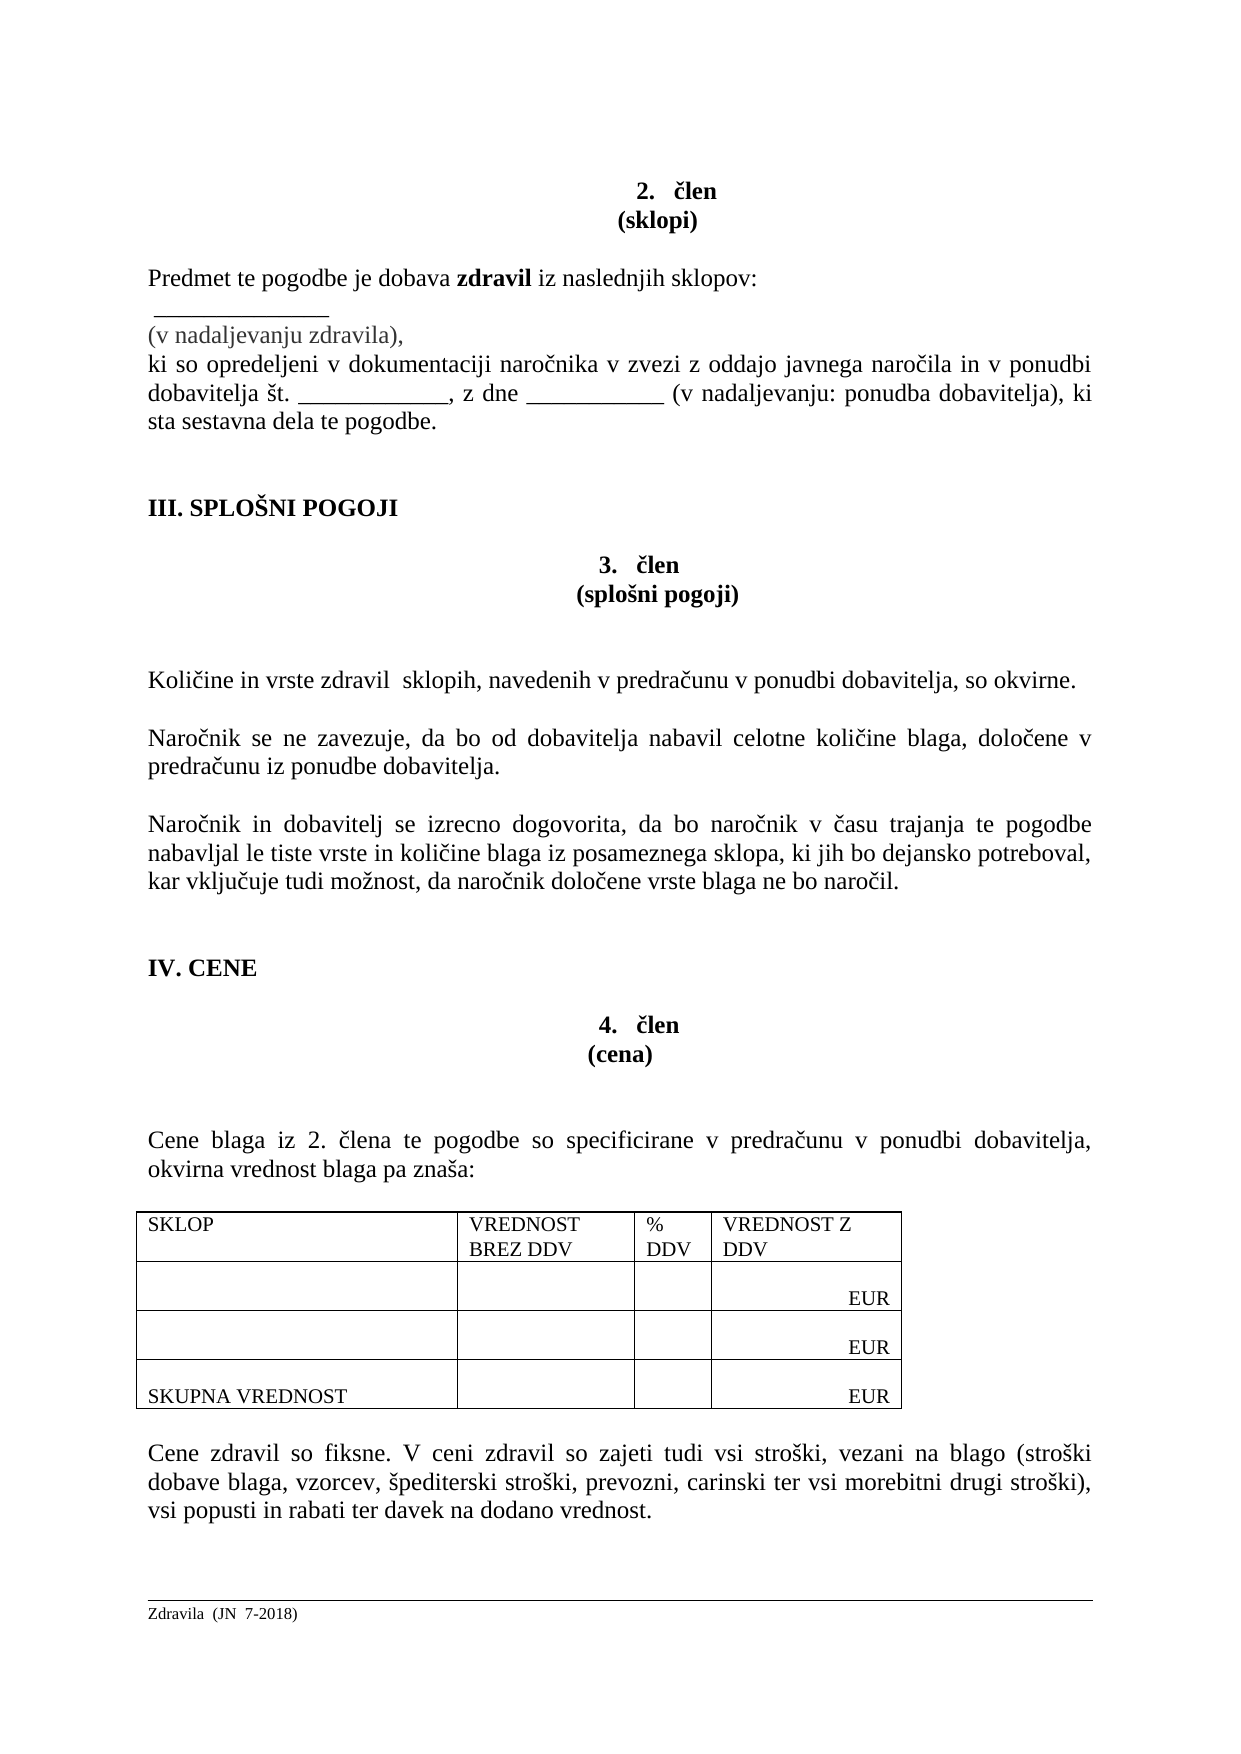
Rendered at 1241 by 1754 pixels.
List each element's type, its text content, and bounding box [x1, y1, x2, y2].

text (v nadaljevanju zdravila), [148, 320, 1093, 349]
table_header VREDNOST Z DDV [712, 1213, 901, 1261]
table_cell [635, 1311, 711, 1359]
text Cene blaga iz 2. člena te pogodbe so specificirane v predračunu v ponudbi dobavitelja, okvirna vrednost blaga pa znaša: [148, 1125, 1093, 1183]
table_cell [635, 1262, 711, 1310]
text Predmet te pogodbe je dobava zdravil iz naslednjih sklopov: [148, 263, 1093, 291]
table_cell EUR [712, 1360, 901, 1408]
text ki so opredeljeni v dokumentaciji naročnika v zvezi z oddajo javnega naročila in v ponudbi dobavitelja št. ____________, z dne ___________ (v nadaljevanju: ponudba dobavitelja), ki sta sestavna dela te pogodbe. [148, 349, 1093, 435]
list člen [185, 550, 1093, 579]
text IV. CENE [148, 953, 1093, 981]
text Količine in vrste zdravil sklopih, navedenih v predračunu v ponudbi dobavitelja, so okvirne. [148, 665, 1093, 694]
text III. SPLOŠNI POGOJI [148, 493, 1093, 521]
table_cell [635, 1360, 711, 1408]
table_cell [137, 1311, 457, 1359]
table_cell [458, 1311, 634, 1359]
text Naročnik in dobavitelj se izrecno dogovorita, da bo naročnik v času trajanja te pogodbe nabavljal le tiste vrste in količine blaga iz posameznega sklopa, ki jih bo dejansko potreboval, kar vključuje tudi možnost, da naročnik določene vrste blaga ne bo naročil. [148, 809, 1093, 895]
table_cell [458, 1262, 634, 1310]
text Naročnik se ne zavezuje, da bo od dobavitelja nabavil celotne količine blaga, določene v predračunu iz ponudbe dobavitelja. [148, 723, 1093, 780]
text (cena) [148, 1039, 1093, 1068]
table_cell EUR [712, 1262, 901, 1310]
table_header SKLOP [137, 1213, 457, 1261]
list (sklopi) [223, 205, 1093, 234]
table_cell SKUPNA VREDNOST [137, 1360, 457, 1408]
text Cene zdravil so fiksne. V ceni zdravil so zajeti tudi vsi stroški, vezani na blago (stroški dobave blaga, vzorcev, špediterski stroški, prevozni, carinski ter vsi morebitni drugi stroški), vsi popusti in rabati ter davek na dodano vrednost. [148, 1438, 1093, 1524]
table_header VREDNOST BREZ DDV [458, 1213, 634, 1261]
table_cell [458, 1360, 634, 1408]
list člen [185, 1010, 1093, 1039]
table_cell [137, 1262, 457, 1310]
table_header % DDV [635, 1213, 711, 1261]
text ______________ [148, 291, 1093, 320]
list (splošni pogoji) [223, 579, 1093, 608]
list člen [260, 176, 1093, 205]
table_cell EUR [712, 1311, 901, 1359]
